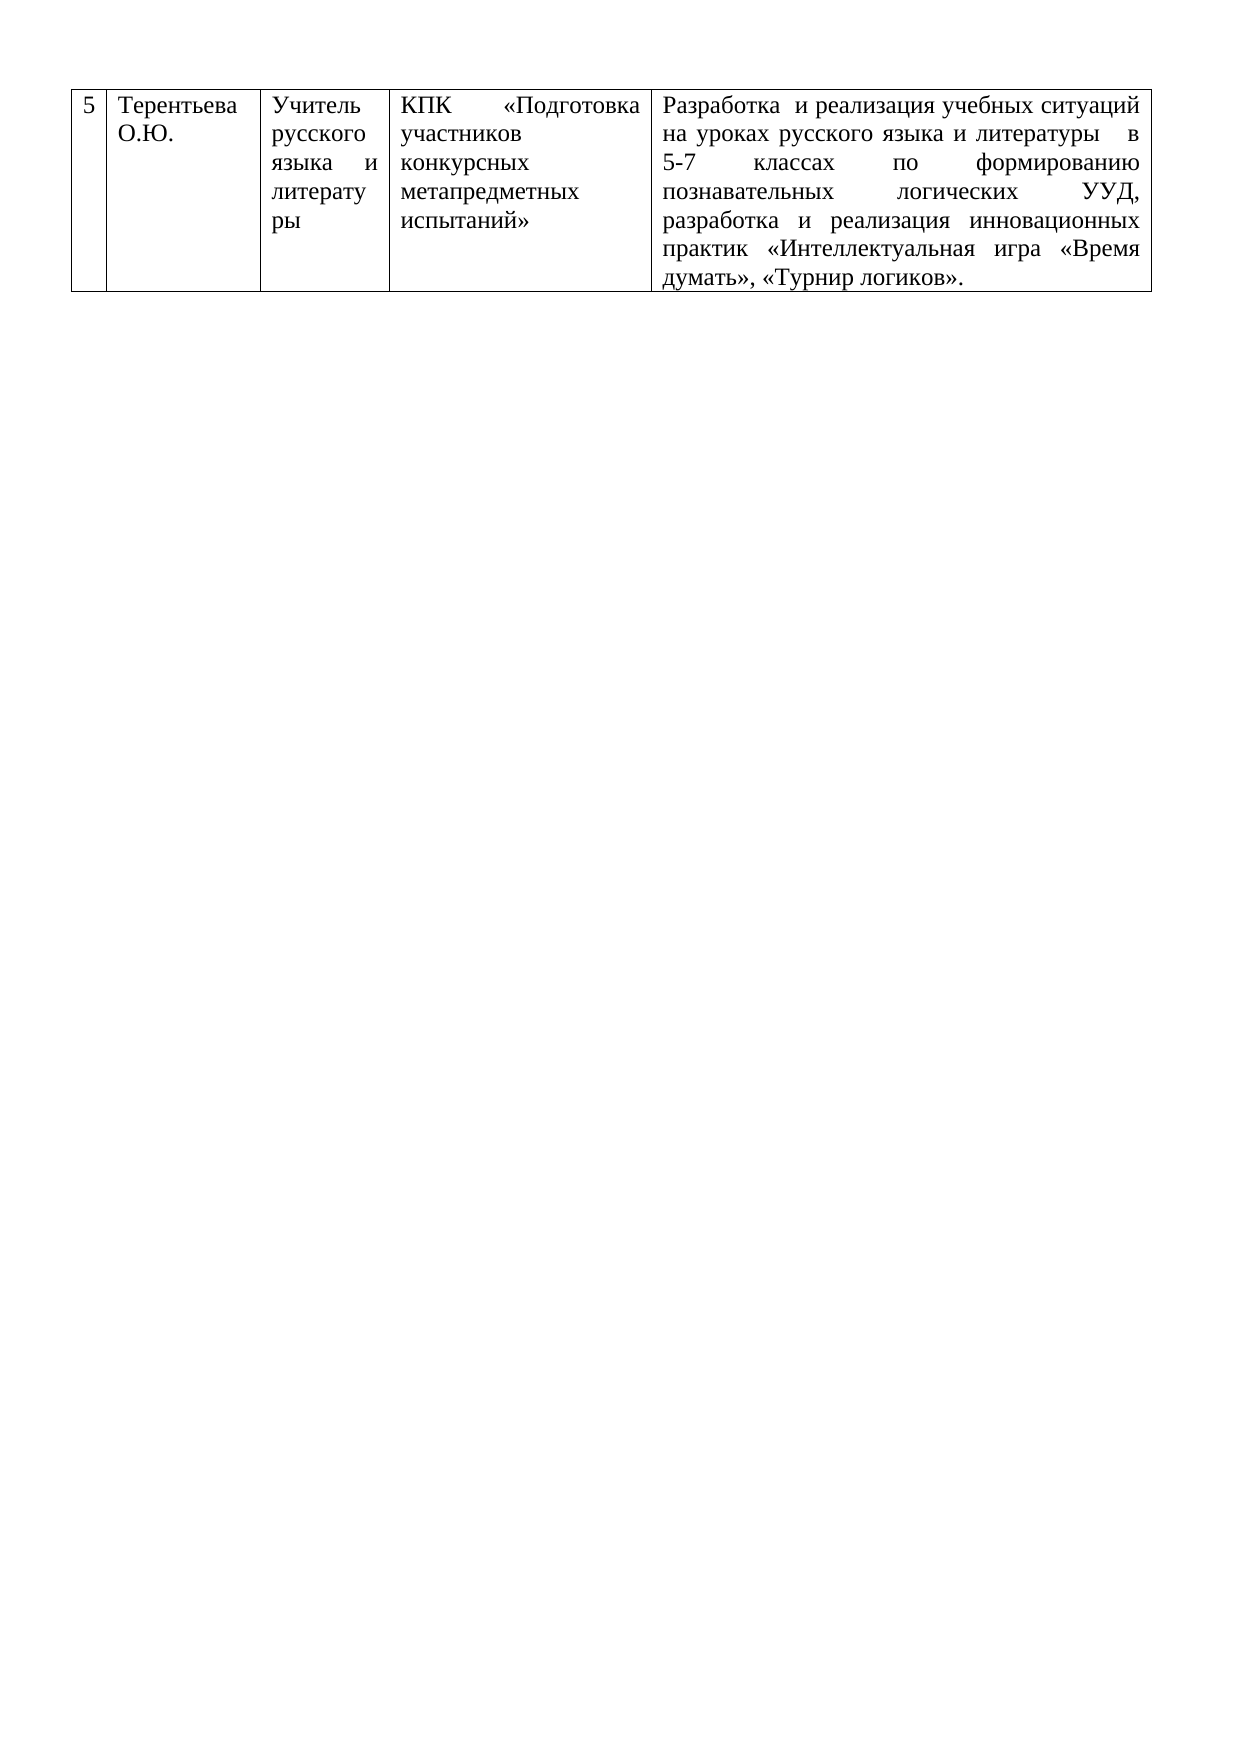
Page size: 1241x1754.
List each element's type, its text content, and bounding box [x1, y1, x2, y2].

table_cell Учитель русского языка и литературы [261, 90, 389, 291]
table_cell КПК «Подготовка участников конкурсных метапредметных испытаний» [390, 90, 651, 291]
table_cell Терентьева О.Ю. [107, 90, 260, 291]
table_cell Разработка и реализация учебных ситуаций на уроках русского языка и литературы в 5-7 классах по формированию познавательных логических УУД, разработка и реализация инновационных практик «Интеллектуальная игра «Время думать», «Турнир логиков». [652, 90, 1151, 291]
table_cell 5 [72, 90, 106, 291]
